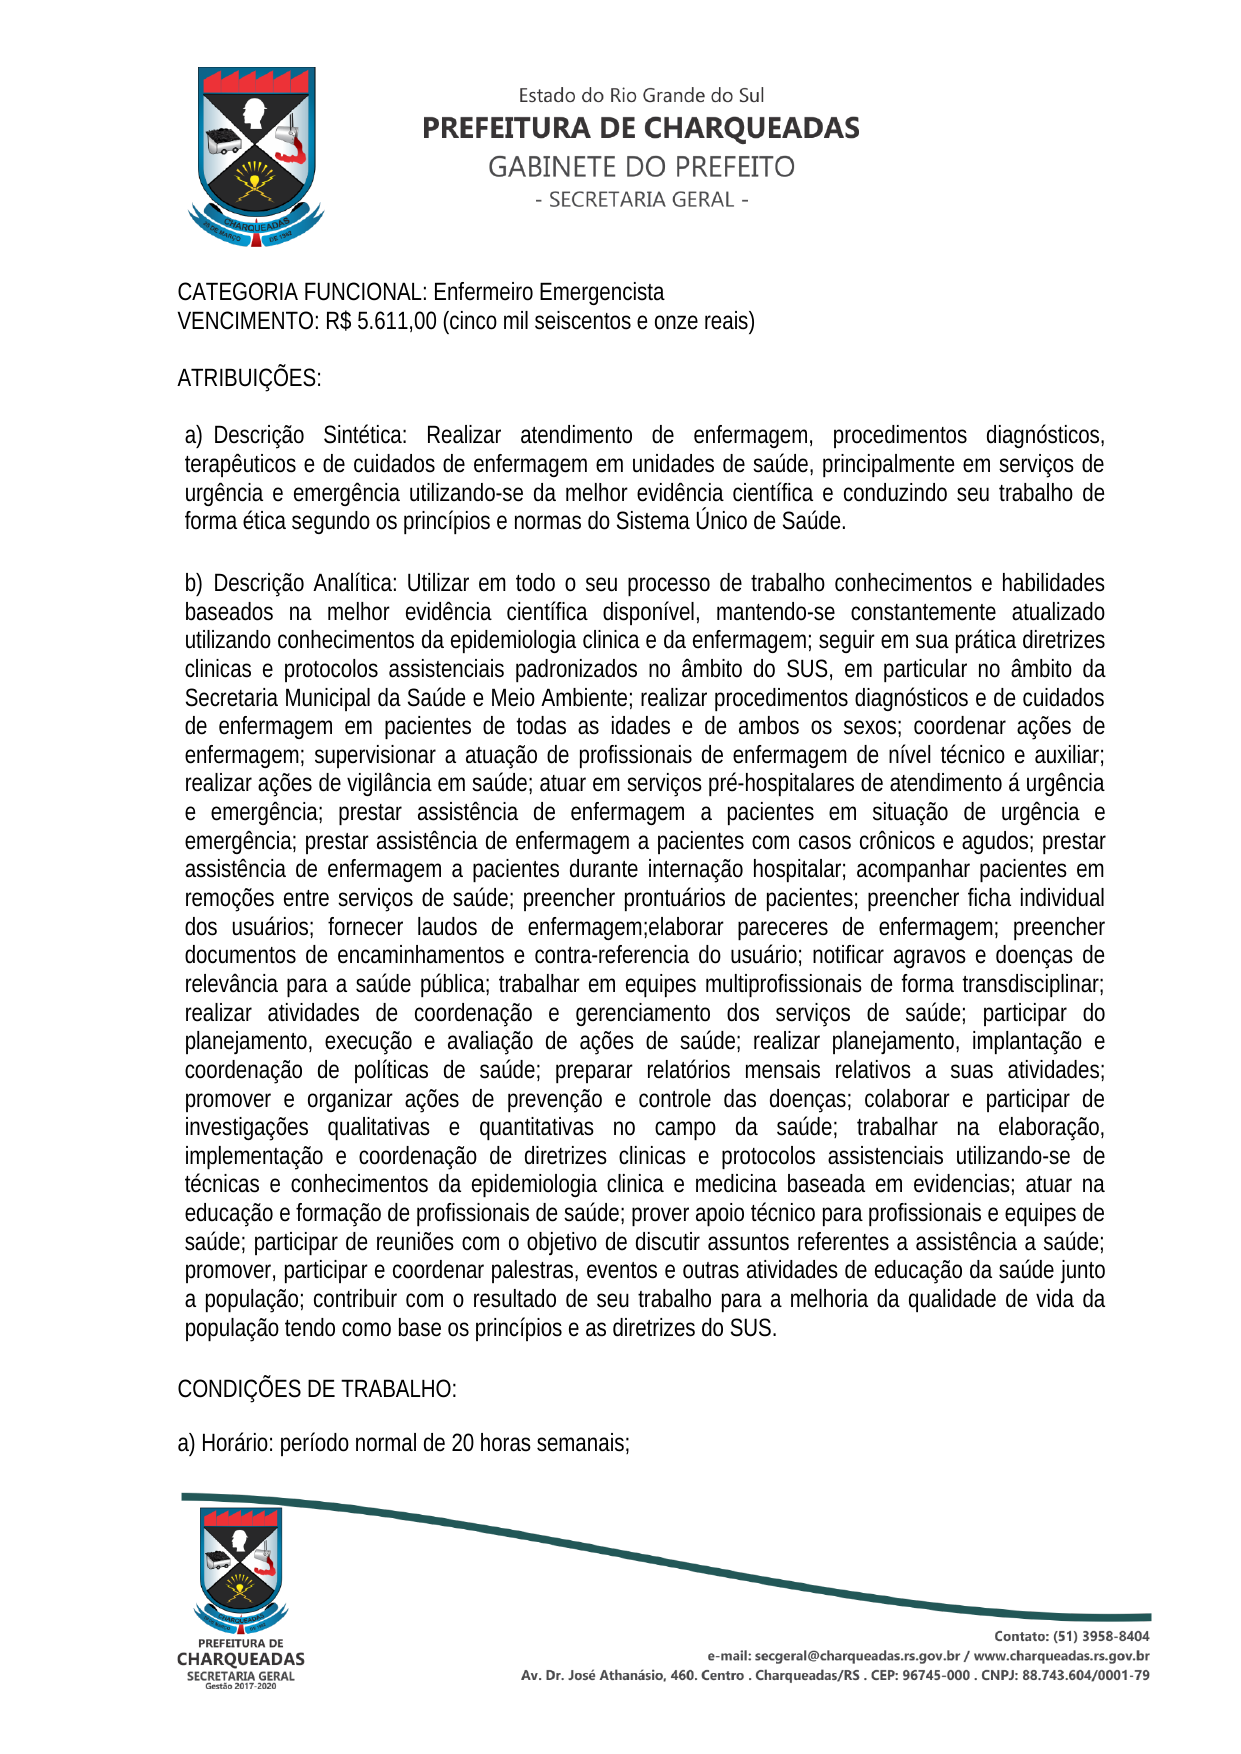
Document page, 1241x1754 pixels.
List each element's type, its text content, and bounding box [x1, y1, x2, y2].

list Descrição Sintética: Realizar atendimento de enfermagem, procedimentos diagnósticos, terapêuticos e de cuidados de enfermagem em unidades de saúde, principalmente em serviços de urgência e emergência utilizando-se da melhor evidência científica e conduzindo seu trabalho de forma ética segundo os princípios e normas do Sistema Único de Saúde. [184, 420, 1107, 535]
text a) Horário: período normal de 20 horas semanais; [177, 1428, 1107, 1457]
picture [177, 1492, 1152, 1689]
text CATEGORIA FUNCIONAL: Enfermeiro Emergencista [177, 277, 1107, 306]
picture [204, 95, 308, 211]
picture [424, 87, 859, 207]
text VENCIMENTO: R$ 5.611,00 (cinco mil seiscentos e onze reais) [177, 306, 1107, 334]
text ATRIBUIÇÕES: [177, 363, 1107, 392]
picture [165, 67, 347, 252]
list Descrição Analítica: Utilizar em todo o seu processo de trabalho conhecimentos e habilidades baseados na melhor evidência científica disponível, mantendo-se constantemente atualizado utilizando conhecimentos da epidemiologia clinica e da enfermagem; seguir em sua prática diretrizes clinicas e protocolos assistenciais padronizados no âmbito do SUS, em particular no âmbito da Secretaria Municipal da Saúde e Meio Ambiente; realizar procedimentos diagnósticos e de cuidados de enfermagem em pacientes de todas as idades e de ambos os sexos; coordenar ações de enfermagem; supervisionar a atuação de profissionais de enfermagem de nível técnico e auxiliar; realizar ações de vigilância em saúde; atuar em serviços pré-hospitalares de atendimento á urgência e emergência; prestar assistência de enfermagem a pacientes em situação de urgência e emergência; prestar assistência de enfermagem a pacientes com casos crônicos e agudos; prestar assistência de enfermagem a pacientes durante internação hospitalar; acompanhar pacientes em remoções entre serviços de saúde; preencher prontuários de pacientes; preencher ficha individual dos usuários; fornecer laudos de enfermagem;elaborar pareceres de enfermagem; preencher documentos de encaminhamentos e contra-referencia do usuário; notificar agravos e doenças de relevância para a saúde pública; trabalhar em equipes multiprofissionais de forma transdisciplinar; realizar atividades de coordenação e gerenciamento dos serviços de saúde; participar do planejamento, execução e avaliação de ações de saúde; realizar planejamento, implantação e coordenação de políticas de saúde; preparar relatórios mensais relativos a suas atividades; promover e organizar ações de prevenção e controle das doenças; colaborar e participar de investigações qualitativas e quantitativas no campo da saúde; trabalhar na elaboração, implementação e coordenação de diretrizes clinicas e protocolos assistenciais utilizando-se de técnicas e conhecimentos da epidemiologia clinica e medicina baseada em evidencias; atuar na educação e formação de profissionais de saúde; prover apoio técnico para profissionais e equipes de saúde; participar de reuniões com o objetivo de discutir assuntos referentes a assistência a saúde; promover, participar e coordenar palestras, eventos e outras atividades de educação da saúde junto a população; contribuir com o resultado de seu trabalho para a melhoria da qualidade de vida da população tendo como base os princípios e as diretrizes do SUS. [184, 568, 1107, 1341]
list CONDIÇÕES DE TRABALHO: [177, 1374, 1107, 1403]
